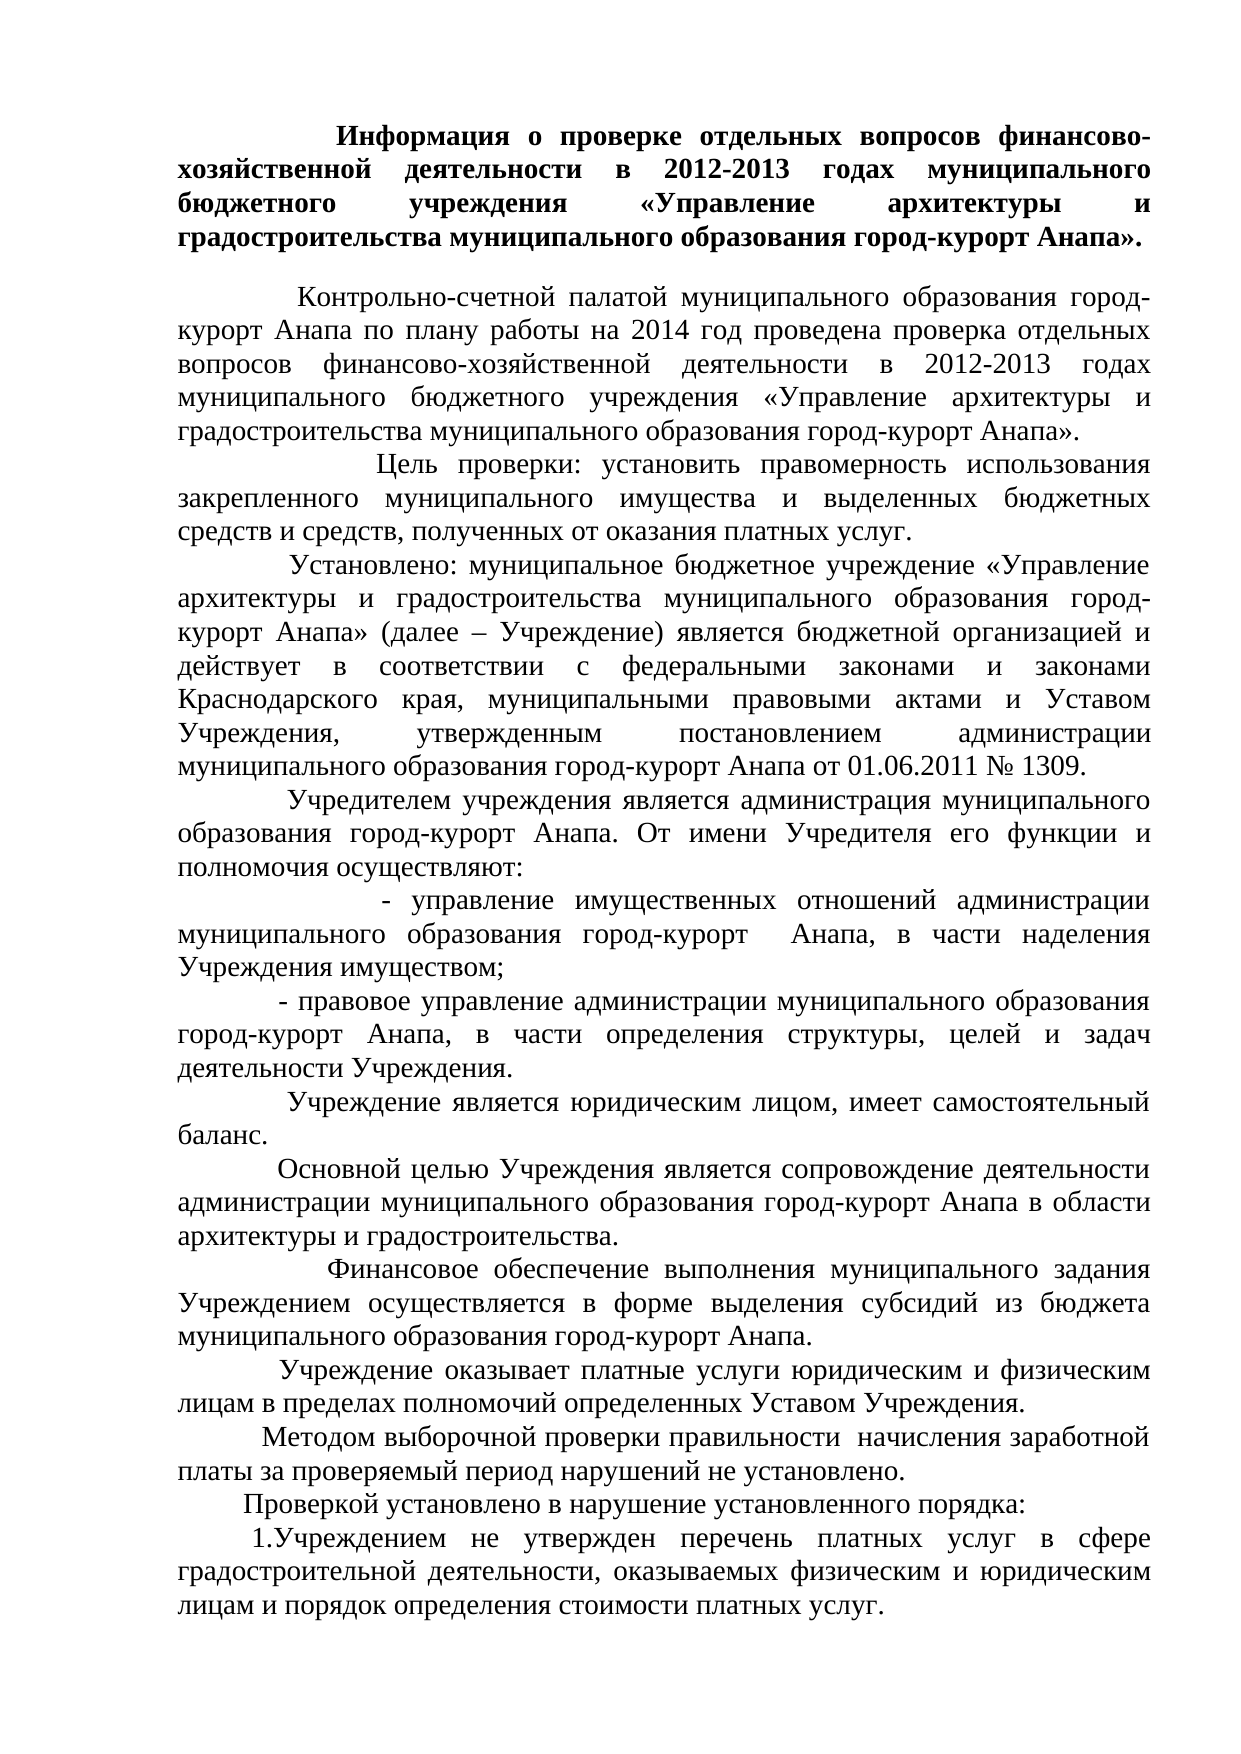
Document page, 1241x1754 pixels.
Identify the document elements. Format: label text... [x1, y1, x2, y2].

text - правовое управление администрации муниципального образования город-курорт Анапа, в части определения структуры, целей и задач деятельности Учреждения. [177, 983, 1152, 1084]
text Цель проверки: установить правомерность использования закрепленного муниципального имущества и выделенных бюджетных средств и средств, полученных от оказания платных услуг. [177, 446, 1152, 547]
text Финансовое обеспечение выполнения муниципального задания Учреждением осуществляется в форме выделения субсидий из бюджета муниципального образования город-курорт Анапа. [177, 1251, 1152, 1352]
text Учреждение является юридическим лицом, имеет самостоятельный баланс. [177, 1084, 1152, 1151]
text Учреждение оказывает платные услуги юридическим и физическим лицам в пределах полномочий определенных Уставом Учреждения. [177, 1352, 1152, 1419]
text Установлено: муниципальное бюджетное учреждение «Управление архитектуры и градостроительства муниципального образования город-курорт Анапа» (далее – Учреждение) является бюджетной организацией и действует в соответствии с федеральными законами и законами Краснодарского края, муниципальными правовыми актами и Уставом Учреждения, утвержденным постановлением администрации муниципального образования город-курорт Анапа от 01.06.2011 № 1309. [177, 547, 1152, 782]
text Основной целью Учреждения является сопровождение деятельности администрации муниципального образования город-курорт Анапа в области архитектуры и градостроительства. [177, 1151, 1152, 1251]
text Методом выборочной проверки правильности начисления заработной платы за проверяемый период нарушений не установлено. [177, 1419, 1152, 1486]
text Учредителем учреждения является администрация муниципального образования город-курорт Анапа. От имени Учредителя его функции и полномочия осуществляют: [177, 782, 1152, 882]
text Контрольно-счетной палатой муниципального образования город-курорт Анапа по плану работы на 2014 год проведена проверка отдельных вопросов финансово-хозяйственной деятельности в 2012-2013 годах муниципального бюджетного учреждения «Управление архитектуры и градостроительства муниципального образования город-курорт Анапа». [177, 279, 1152, 446]
text Проверкой установлено в нарушение установленного порядка: [177, 1486, 1152, 1520]
text - управление имущественных отношений администрации муниципального образования город-курорт Анапа, в части наделения Учреждения имуществом; [177, 882, 1152, 983]
text 1.Учреждением не утвержден перечень платных услуг в сфере градостроительной деятельности, оказываемых физическим и юридическим лицам и порядок определения стоимости платных услуг. [177, 1520, 1152, 1620]
text Информация о проверке отдельных вопросов финансово-хозяйственной деятельности в 2012-2013 годах муниципального бюджетного учреждения «Управление архитектуры и градостроительства муниципального образования город-курорт Анапа». [177, 118, 1152, 252]
